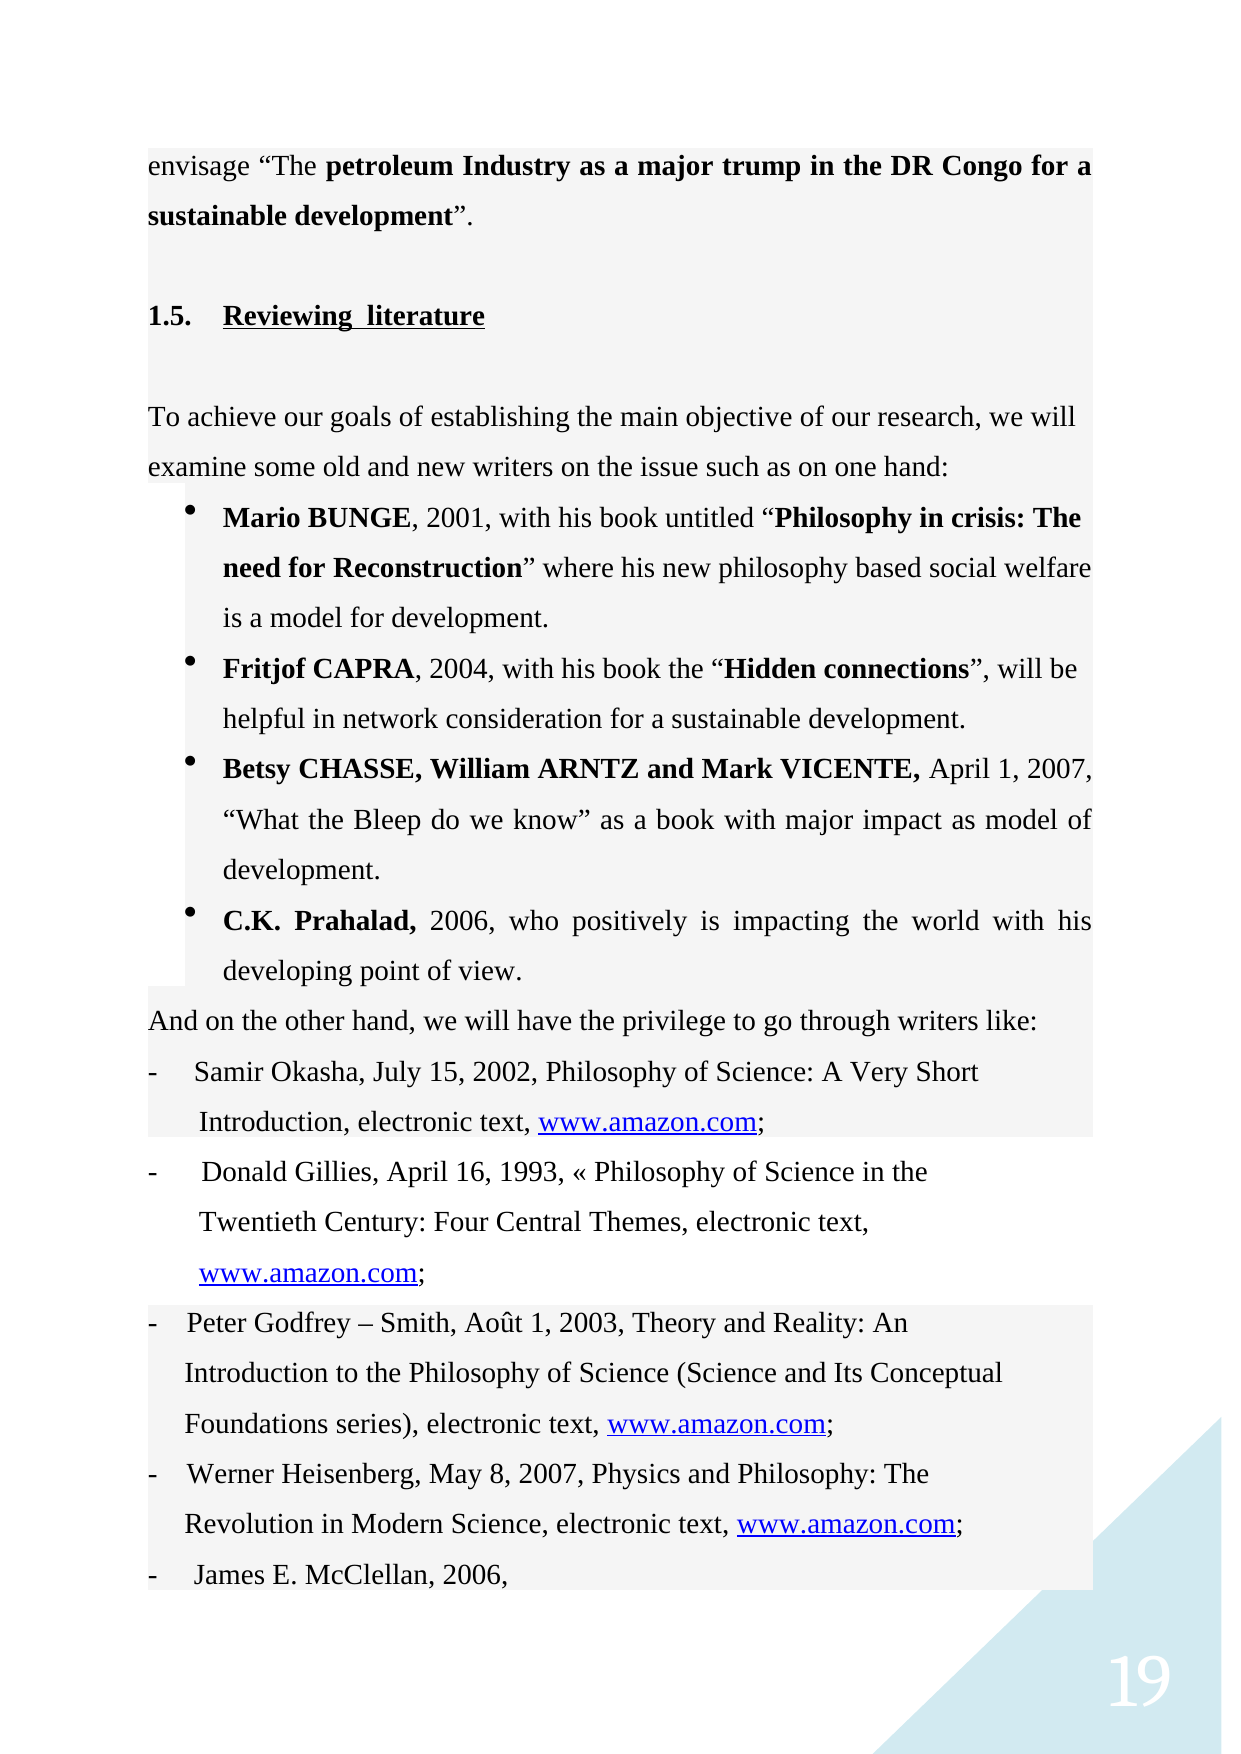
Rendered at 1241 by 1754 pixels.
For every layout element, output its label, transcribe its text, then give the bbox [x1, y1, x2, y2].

text - Samir Okasha, July 15, 2002, Philosophy of Science: A Very Short [148, 1054, 1093, 1087]
list Fritjof CAPRA, 2004, with his book the “Hidden connections”, will be helpful in network consideration for a sustainable development. [185, 651, 1093, 735]
text - Werner Heisenberg, May 8, 2007, Physics and Philosophy: The [148, 1456, 1093, 1490]
text And on the other hand, we will have the privilege to go through writers like: [148, 1003, 1093, 1037]
text Introduction, electronic text, www.amazon.com; [148, 1104, 1093, 1137]
text - Donald Gillies, April 16, 1993, « Philosophy of Science in the [148, 1154, 1093, 1188]
list Mario BUNGE, 2001, with his book untitled “Philosophy in crisis: The need for Reconstruction” where his new philosophy based social welfare is a model for development. [185, 500, 1093, 634]
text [148, 148, 1093, 231]
text Foundations series), electronic text, www.amazon.com; [148, 1406, 1093, 1439]
list C.K. Prahalad, 2006, who positively is impacting the world with his developing point of view. [185, 903, 1093, 987]
text Revolution in Modern Science, electronic text, www.amazon.com; [148, 1506, 1093, 1540]
text Twentieth Century: Four Central Themes, electronic text, [148, 1204, 1093, 1238]
text - James E. McClellan, 2006, [148, 1557, 1093, 1590]
list Reviewing literature [148, 298, 1093, 332]
text www.amazon.com; [148, 1255, 1093, 1288]
text To achieve our goals of establishing the main objective of our research, we will examine some old and new writers on the issue such as on one hand: [148, 399, 1093, 483]
text Introduction to the Philosophy of Science (Science and Its Conceptual [148, 1356, 1093, 1389]
list Betsy CHASSE, William ARNTZ and Mark VICENTE, April 1, 2007, “What the Bleep do we know” as a book with major impact as model of development. [185, 752, 1093, 886]
text - Peter Godfrey – Smith, Août 1, 2003, Theory and Reality: An [148, 1305, 1093, 1339]
